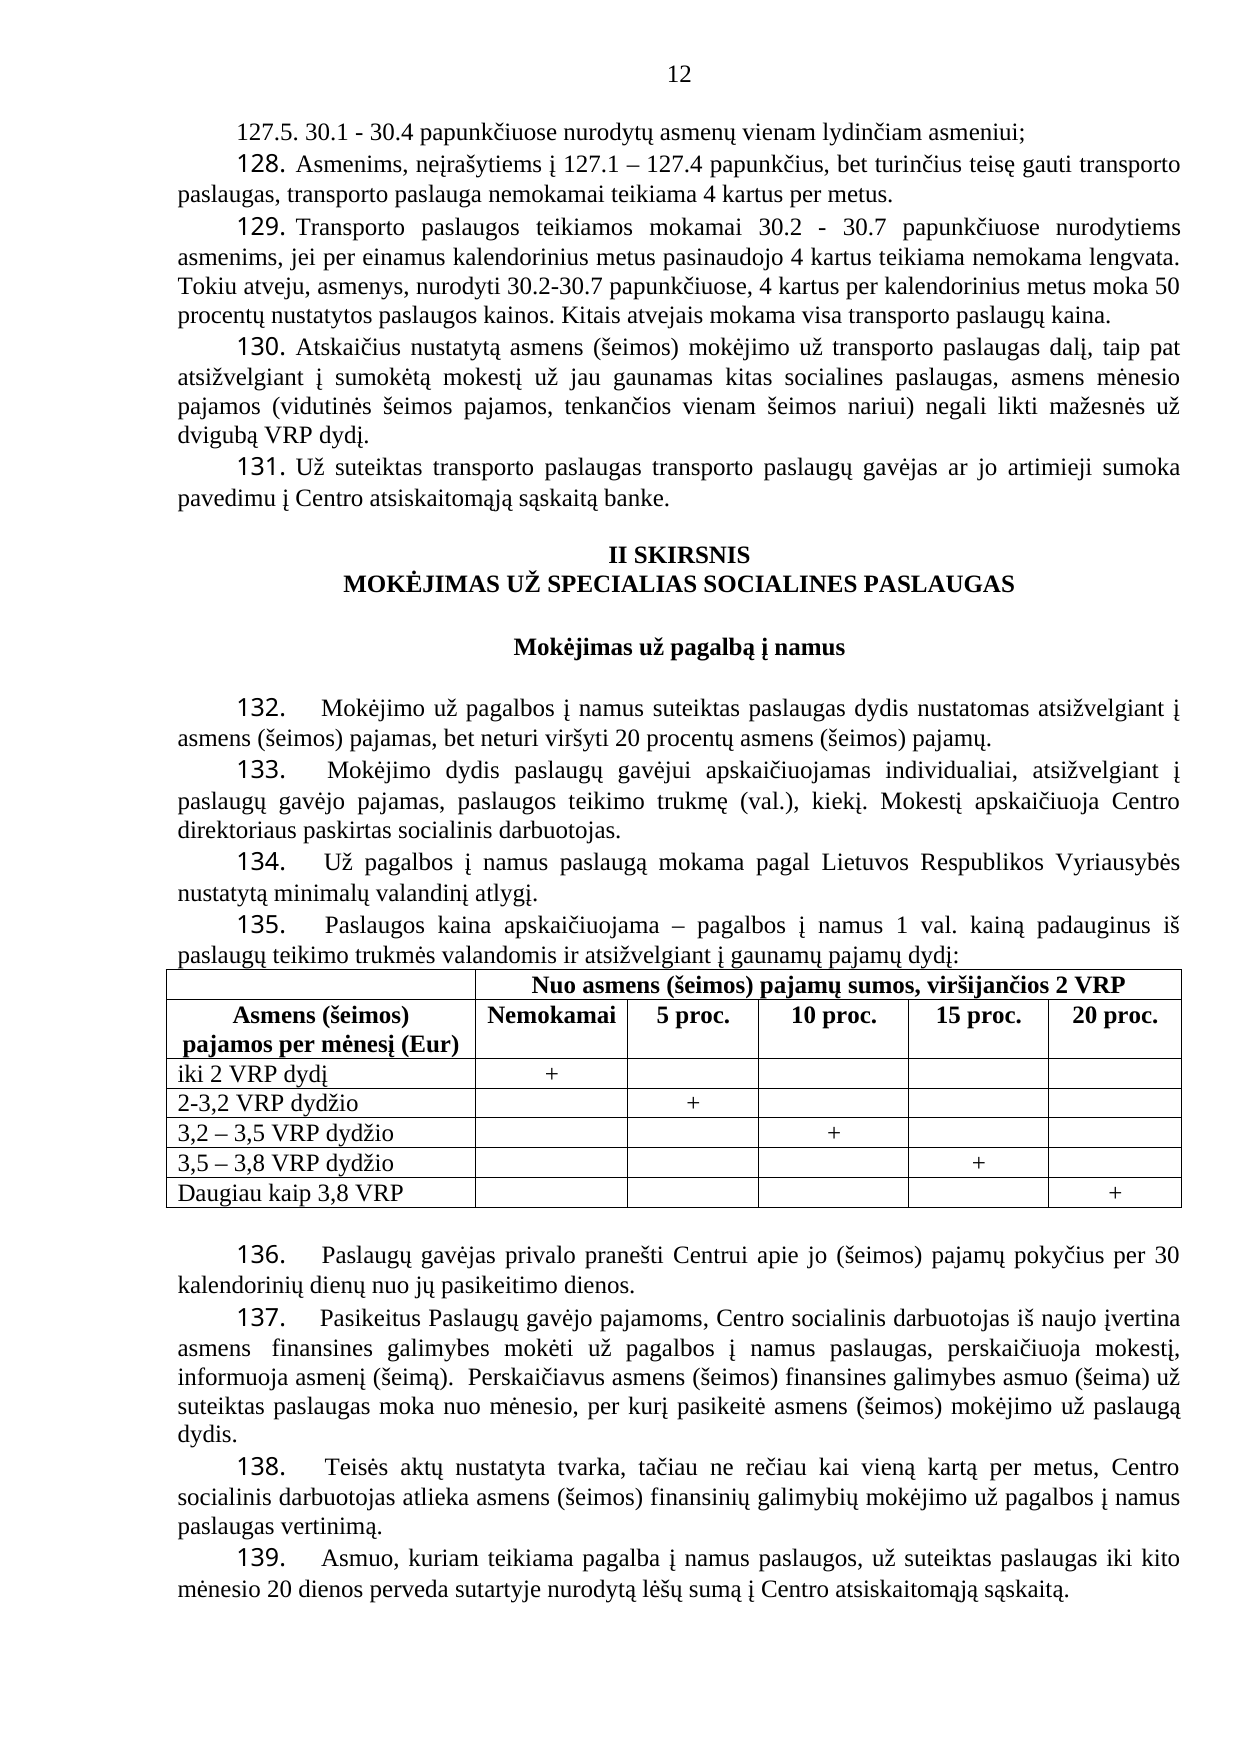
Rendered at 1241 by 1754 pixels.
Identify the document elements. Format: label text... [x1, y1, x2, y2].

table_cell [909, 1089, 1048, 1117]
table_cell [628, 1118, 758, 1147]
table_cell [1049, 1089, 1181, 1117]
table_cell [476, 1089, 627, 1117]
table_cell [628, 1148, 758, 1177]
table_cell + [1049, 1178, 1181, 1207]
table_cell [909, 1178, 1048, 1207]
table_cell + [759, 1118, 908, 1147]
table_cell 15 proc. [909, 1000, 1048, 1058]
text 128. Asmenims, neįrašytiems į 127.1 – 127.4 papunkčius, bet turinčius teisę gauti transporto paslaugas, transporto paslauga nemokamai teikiama 4 kartus per metus. [177, 145, 1181, 208]
table_cell [909, 1059, 1048, 1087]
table_cell [476, 1148, 627, 1177]
table_cell 3,5 – 3,8 VRP dydžio [167, 1148, 475, 1177]
text 134. Už pagalbos į namus paslaugą mokama pagal Lietuvos Respublikos Vyriausybės nustatytą minimalų valandinį atlygį. [177, 844, 1181, 907]
table_cell Asmens (šeimos) pajamos per mėnesį (Eur) [167, 1000, 475, 1058]
table_cell 20 proc. [1049, 1000, 1181, 1058]
table_cell [759, 1148, 908, 1177]
table_cell [628, 1059, 758, 1087]
table_cell [1049, 1059, 1181, 1087]
text 137. Pasikeitus Paslaugų gavėjo pajamoms, Centro socialinis darbuotojas iš naujo įvertina asmens finansines galimybes mokėti už pagalbos į namus paslaugas, perskaičiuoja mokestį, informuoja asmenį (šeimą). Perskaičiavus asmens (šeimos) finansines galimybes asmuo (šeima) už suteiktas paslaugas moka nuo mėnesio, per kurį pasikeitė asmens (šeimos) mokėjimo už paslaugą dydis. [177, 1299, 1181, 1448]
table_cell [476, 1178, 627, 1207]
table_cell Nemokamai [476, 1000, 627, 1058]
text 132. Mokėjimo už pagalbos į namus suteiktas paslaugas dydis nustatomas atsižvelgiant į asmens (šeimos) pajamas, bet neturi viršyti 20 procentų asmens (šeimos) pajamų. [177, 689, 1181, 752]
text 130. Atskaičius nustatytą asmens (šeimos) mokėjimo už transporto paslaugas dalį, taip pat atsižvelgiant į sumokėtą mokestį už jau gaunamas kitas socialines paslaugas, asmens mėnesio pajamos (vidutinės šeimos pajamos, tenkančios vienam šeimos nariui) negali likti mažesnės už dvigubą VRP dydį. [177, 328, 1181, 449]
table_cell 3,2 – 3,5 VRP dydžio [167, 1118, 475, 1147]
table_cell + [476, 1059, 627, 1087]
text Mokėjimas už pagalbą į namus [177, 632, 1181, 661]
table_cell [1049, 1148, 1181, 1177]
table_cell + [628, 1089, 758, 1117]
table_cell [628, 1178, 758, 1207]
table_cell 5 proc. [628, 1000, 758, 1058]
table_cell [476, 1118, 627, 1147]
table_cell Daugiau kaip 3,8 VRP [167, 1178, 475, 1207]
text MOKĖJIMAS UŽ SPECIALIAS SOCIALINES PASLAUGAS [177, 569, 1181, 598]
table_cell [759, 1059, 908, 1087]
table_cell 2-3,2 VRP dydžio [167, 1089, 475, 1117]
table_cell 10 proc. [759, 1000, 908, 1058]
table_cell [909, 1118, 1048, 1147]
text 136. Paslaugų gavėjas privalo pranešti Centrui apie jo (šeimos) pajamų pokyčius per 30 kalendorinių dienų nuo jų pasikeitimo dienos. [177, 1236, 1181, 1299]
text 135. Paslaugos kaina apskaičiuojama – pagalbos į namus 1 val. kainą padauginus iš paslaugų teikimo trukmės valandomis ir atsižvelgiant į gaunamų pajamų dydį: [177, 907, 1181, 969]
table_cell [759, 1178, 908, 1207]
text 127.5. 30.1 - 30.4 papunkčiuose nurodytų asmenų vienam lydinčiam asmeniui; [177, 117, 1181, 145]
text 138. Teisės aktų nustatyta tvarka, tačiau ne rečiau kai vieną kartą per metus, Centro socialinis darbuotojas atlieka asmens (šeimos) finansinių galimybių mokėjimo už pagalbos į namus paslaugas vertinimą. [177, 1448, 1181, 1540]
text 129. Transporto paslaugos teikiamos mokamai 30.2 - 30.7 papunkčiuose nurodytiems asmenims, jei per einamus kalendorinius metus pasinaudojo 4 kartus teikiama nemokama lengvata. Tokiu atveju, asmenys, nurodyti 30.2-30.7 papunkčiuose, 4 kartus per kalendorinius metus moka 50 procentų nustatytos paslaugos kainos. Kitais atvejais mokama visa transporto paslaugų kaina. [177, 208, 1181, 328]
text 131. Už suteiktas transporto paslaugas transporto paslaugų gavėjas ar jo artimieji sumoka pavedimu į Centro atsiskaitomąją sąskaitą banke. [177, 449, 1181, 512]
table_cell + [909, 1148, 1048, 1177]
text 139. Asmuo, kuriam teikiama pagalba į namus paslaugos, už suteiktas paslaugas iki kito mėnesio 20 dienos perveda sutartyje nurodytą lėšų sumą į Centro atsiskaitomąją sąskaitą. [177, 1540, 1181, 1603]
table_cell [759, 1089, 908, 1117]
table_header [167, 970, 475, 999]
table_header Nuo asmens (šeimos) pajamų sumos, viršijančios 2 VRP [476, 970, 1181, 999]
table_cell iki 2 VRP dydį [167, 1059, 475, 1087]
text 133. Mokėjimo dydis paslaugų gavėjui apskaičiuojamas individualiai, atsižvelgiant į paslaugų gavėjo pajamas, paslaugos teikimo trukmę (val.), kiekį. Mokestį apskaičiuoja Centro direktoriaus paskirtas socialinis darbuotojas. [177, 752, 1181, 844]
text II SKIRSNIS [177, 540, 1181, 569]
table_cell [1049, 1118, 1181, 1147]
